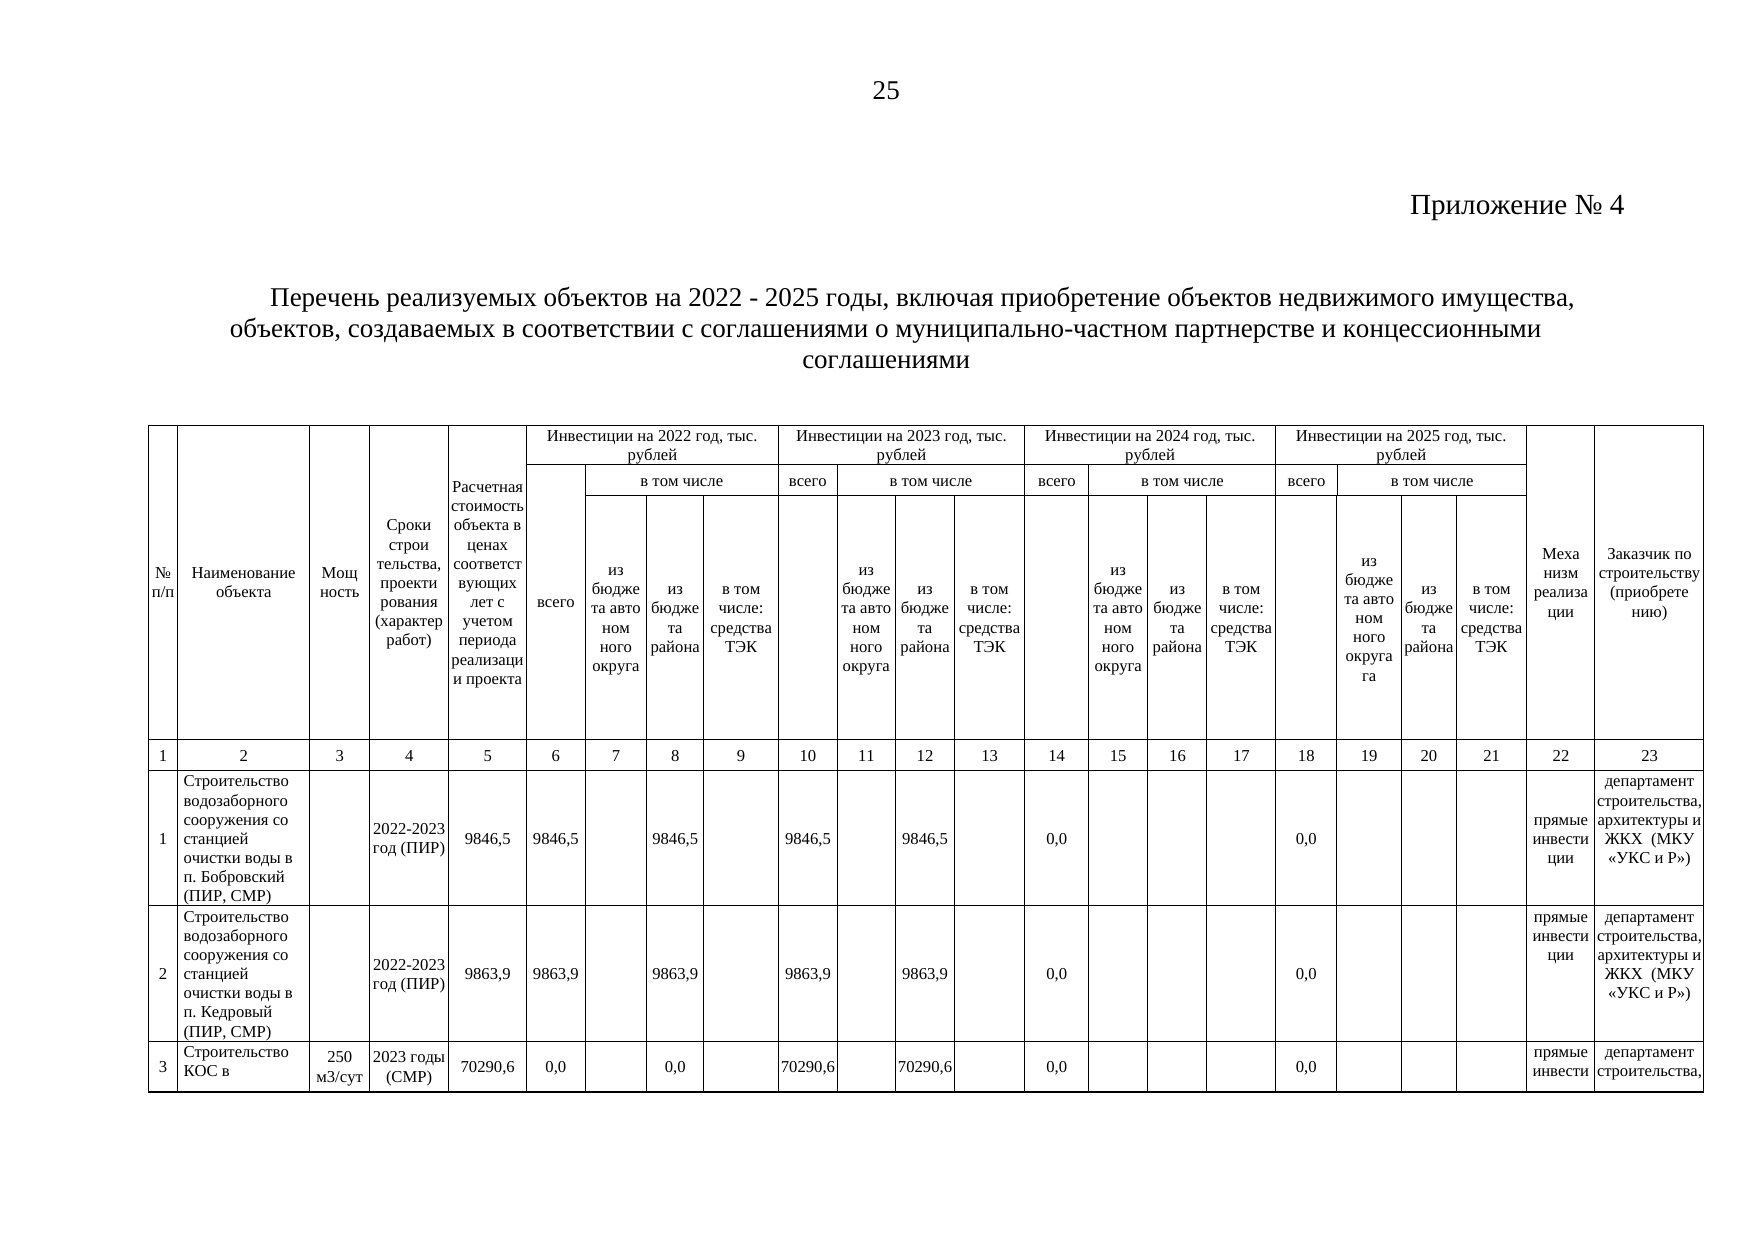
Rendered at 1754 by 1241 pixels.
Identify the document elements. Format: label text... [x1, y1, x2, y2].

table_header Мощ ность [310, 426, 369, 739]
table_cell 4 [370, 740, 448, 770]
table_cell [704, 1042, 778, 1091]
table_cell прямые инвести ции [1527, 906, 1594, 1041]
table_cell [1337, 906, 1401, 1041]
table_header Сроки строи тельства, проекти рования (характер работ) [370, 426, 448, 739]
table_cell 0,0 [1025, 1042, 1088, 1091]
table_cell [1025, 496, 1088, 739]
table_cell 0,0 [1276, 1042, 1336, 1091]
table_header Расчетная стоимость объекта в ценах соответст вующих лет с учетом периода реализации проекта [449, 426, 526, 739]
table_cell прямые инвести ции [1527, 771, 1594, 905]
table_cell [1276, 496, 1336, 739]
table_cell 7 [586, 740, 646, 770]
table_cell 11 [838, 740, 895, 770]
table_cell 2 [149, 906, 177, 1041]
table_cell в том числе: средства ТЭК [955, 496, 1024, 739]
table_cell 2 [178, 740, 309, 770]
table_cell 70290,6 [449, 1042, 526, 1091]
table_cell [1402, 1042, 1456, 1091]
table_header Инвестиции на 2025 год, тыс. рублей [1276, 426, 1526, 464]
table_cell 70290,6 [779, 1042, 837, 1091]
table_cell из бюдже та авто ном ного округа [586, 496, 646, 739]
table_cell [1337, 1042, 1401, 1091]
table_cell всего [1025, 465, 1088, 495]
table_cell [704, 906, 778, 1041]
table_cell в том числе [586, 465, 778, 495]
table_cell 16 [1148, 740, 1206, 770]
table_header № п/п [149, 426, 177, 739]
text Перечень реализуемых объектов на 2022 - 2025 годы, включая приобретение объектов недвижимого имущества, объектов, создаваемых в соответствии с соглашениями о муниципально-частном партнерстве и концессионными соглашениями [148, 281, 1624, 374]
table_header Инвестиции на 2022 год, тыс. рублей [527, 426, 778, 464]
table_cell из бюдже та авто ном ного округа [838, 496, 895, 739]
table_cell из бюдже та района [896, 496, 954, 739]
table_cell [1148, 906, 1206, 1041]
table_cell [1207, 906, 1275, 1041]
table_cell Строительство водозаборного сооружения со станцией очистки воды в п. Кедровый (ПИР, СМР) [178, 906, 309, 1041]
table_cell 14 [1025, 740, 1088, 770]
text Приложение № 4 [148, 191, 1624, 220]
table_cell всего [1276, 465, 1337, 495]
table_cell в том числе [838, 465, 1024, 495]
table_cell из бюдже та авто ном ного округа га [1337, 496, 1401, 739]
table_cell 21 [1457, 740, 1526, 770]
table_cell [178, 1042, 309, 1091]
table_cell 23 [1595, 740, 1703, 770]
table_cell [1457, 771, 1526, 905]
table_cell 9863,9 [779, 906, 837, 1041]
table_cell в том числе: средства ТЭК [1207, 496, 1275, 739]
table_cell 0,0 [1025, 906, 1088, 1041]
table_cell 9846,5 [527, 771, 585, 905]
table_header Меха низм реализа ции [1527, 426, 1594, 739]
table_cell [1089, 771, 1147, 905]
table_cell 1 [149, 740, 177, 770]
table_cell 0,0 [1276, 771, 1336, 905]
table_cell 15 [1089, 740, 1147, 770]
table_cell из бюдже та авто ном ного округа [1089, 496, 1147, 739]
table_cell 9863,9 [896, 906, 954, 1041]
table_cell [955, 771, 1024, 905]
table_cell [838, 906, 895, 1041]
table_cell [586, 1042, 646, 1091]
table_header Инвестиции на 2024 год, тыс. рублей [1025, 426, 1275, 464]
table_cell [1595, 1042, 1703, 1091]
table_cell [1089, 1042, 1147, 1091]
table_cell 22 [1527, 740, 1594, 770]
table_cell 9846,5 [449, 771, 526, 905]
table_cell [1337, 771, 1401, 905]
table_cell 0,0 [527, 1042, 585, 1091]
table_header Заказчик по строительству (приобрете нию) [1595, 426, 1703, 739]
table_cell 9863,9 [449, 906, 526, 1041]
table_cell [1207, 771, 1275, 905]
table_cell 5 [449, 740, 526, 770]
table_cell 2022-2023 год (ПИР) [370, 906, 448, 1041]
table_cell [586, 906, 646, 1041]
table_cell 10 [779, 740, 837, 770]
table_cell 1 [149, 771, 177, 905]
table_cell [838, 1042, 895, 1091]
table_cell 0,0 [1276, 906, 1336, 1041]
table_cell из бюдже та района [1402, 496, 1456, 739]
table_cell [586, 771, 646, 905]
table_cell 20 [1402, 740, 1456, 770]
table_header Инвестиции на 2023 год, тыс. рублей [779, 426, 1024, 464]
table_cell 9846,5 [896, 771, 954, 905]
table_cell всего [779, 465, 837, 495]
table_cell [1089, 906, 1147, 1041]
table_cell 3 [149, 1042, 177, 1091]
table_cell в том числе [1089, 465, 1275, 495]
table_cell 9846,5 [779, 771, 837, 905]
table_cell [955, 1042, 1024, 1091]
table_cell 12 [896, 740, 954, 770]
table_cell 250 м3/сут [310, 1042, 369, 1091]
table_cell 8 [647, 740, 703, 770]
table_cell Строительство водозаборного сооружения со станцией очистки воды в п. Бобровский (ПИР, СМР) [178, 771, 309, 905]
table_cell 0,0 [1025, 771, 1088, 905]
table_cell прямые инвести ции [1527, 1042, 1594, 1091]
table_cell в том числе [1338, 465, 1526, 495]
table_cell [955, 906, 1024, 1041]
table_cell 18 [1276, 740, 1336, 770]
table_cell 2022-2023 год (ПИР) [370, 771, 448, 905]
table_cell департамент строительства, архитектуры и ЖКХ (МКУ «УКС и Р») [1595, 906, 1703, 1041]
table_cell [704, 771, 778, 905]
table_cell 6 [527, 740, 585, 770]
table_cell 19 [1337, 740, 1401, 770]
table_cell из бюдже та района [1148, 496, 1206, 739]
table_cell 3 [310, 740, 369, 770]
table_cell [838, 771, 895, 905]
table_cell всего [527, 465, 585, 739]
table_cell 9863,9 [647, 906, 703, 1041]
table_cell из бюдже та района [647, 496, 703, 739]
table_cell [310, 906, 369, 1041]
table_cell [310, 771, 369, 905]
table_cell [1148, 771, 1206, 905]
table_cell [779, 496, 837, 739]
table_cell 9863,9 [527, 906, 585, 1041]
table_cell департамент строительства, архитектуры и ЖКХ (МКУ «УКС и Р») [1595, 771, 1703, 905]
table_cell 17 [1207, 740, 1275, 770]
table_cell 9846,5 [647, 771, 703, 905]
table_cell в том числе: средства ТЭК [1457, 496, 1526, 739]
table_cell [1402, 771, 1456, 905]
table_header Наименование объекта [178, 426, 309, 739]
table_cell 9 [704, 740, 778, 770]
table_cell 0,0 [647, 1042, 703, 1091]
table_cell [1457, 906, 1526, 1041]
table_cell [1148, 1042, 1206, 1091]
table_cell [1402, 906, 1456, 1041]
table_cell [1457, 1042, 1526, 1091]
table_cell 13 [955, 740, 1024, 770]
table_cell 2023 годы (СМР) [370, 1042, 448, 1091]
table_cell в том числе: средства ТЭК [704, 496, 778, 739]
table_cell [1207, 1042, 1275, 1091]
table_cell 70290,6 [896, 1042, 954, 1091]
